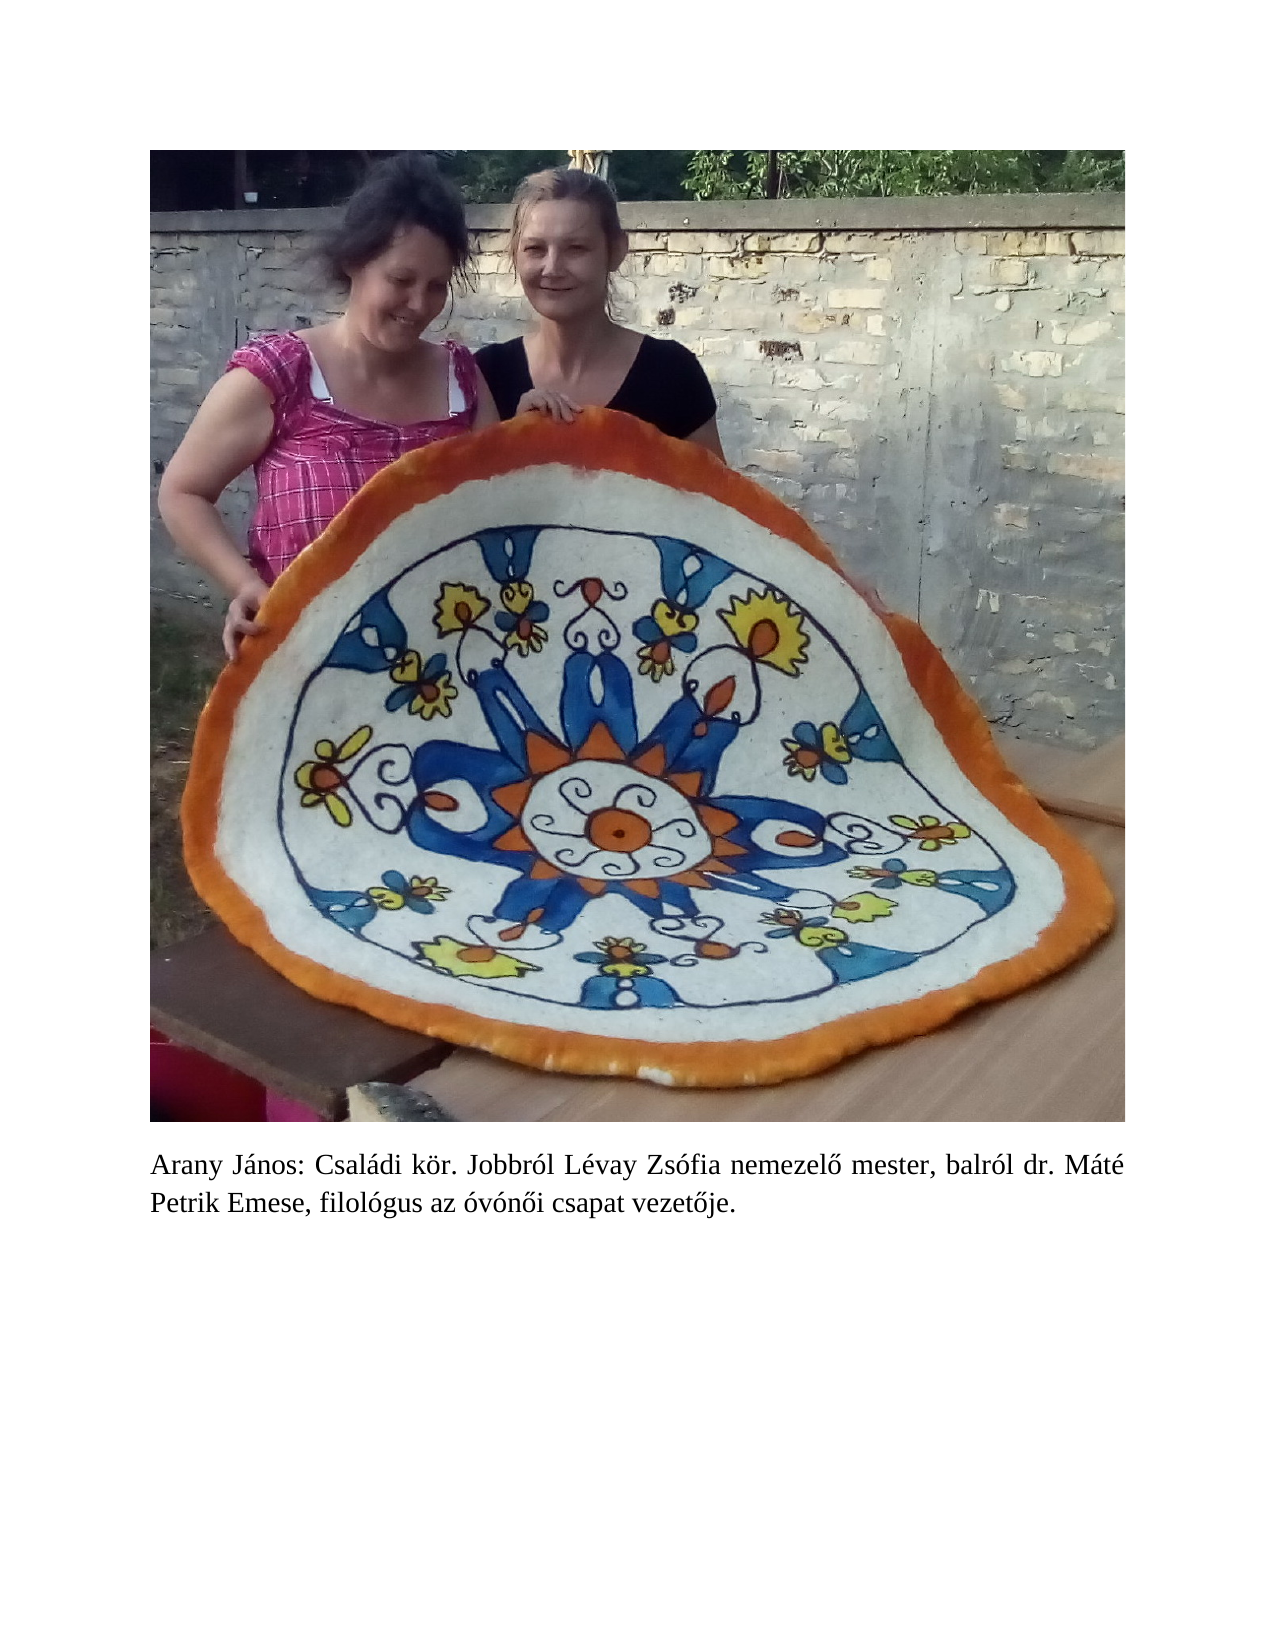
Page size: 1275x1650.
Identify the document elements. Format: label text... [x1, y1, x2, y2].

picture [150, 150, 1125, 1122]
text Arany János: Családi kör. Jobbról Lévay Zsófia nemezelő mester, balról dr. Máté Petrik Emese, filológus az óvónői csapat vezetője. [150, 1147, 1125, 1219]
